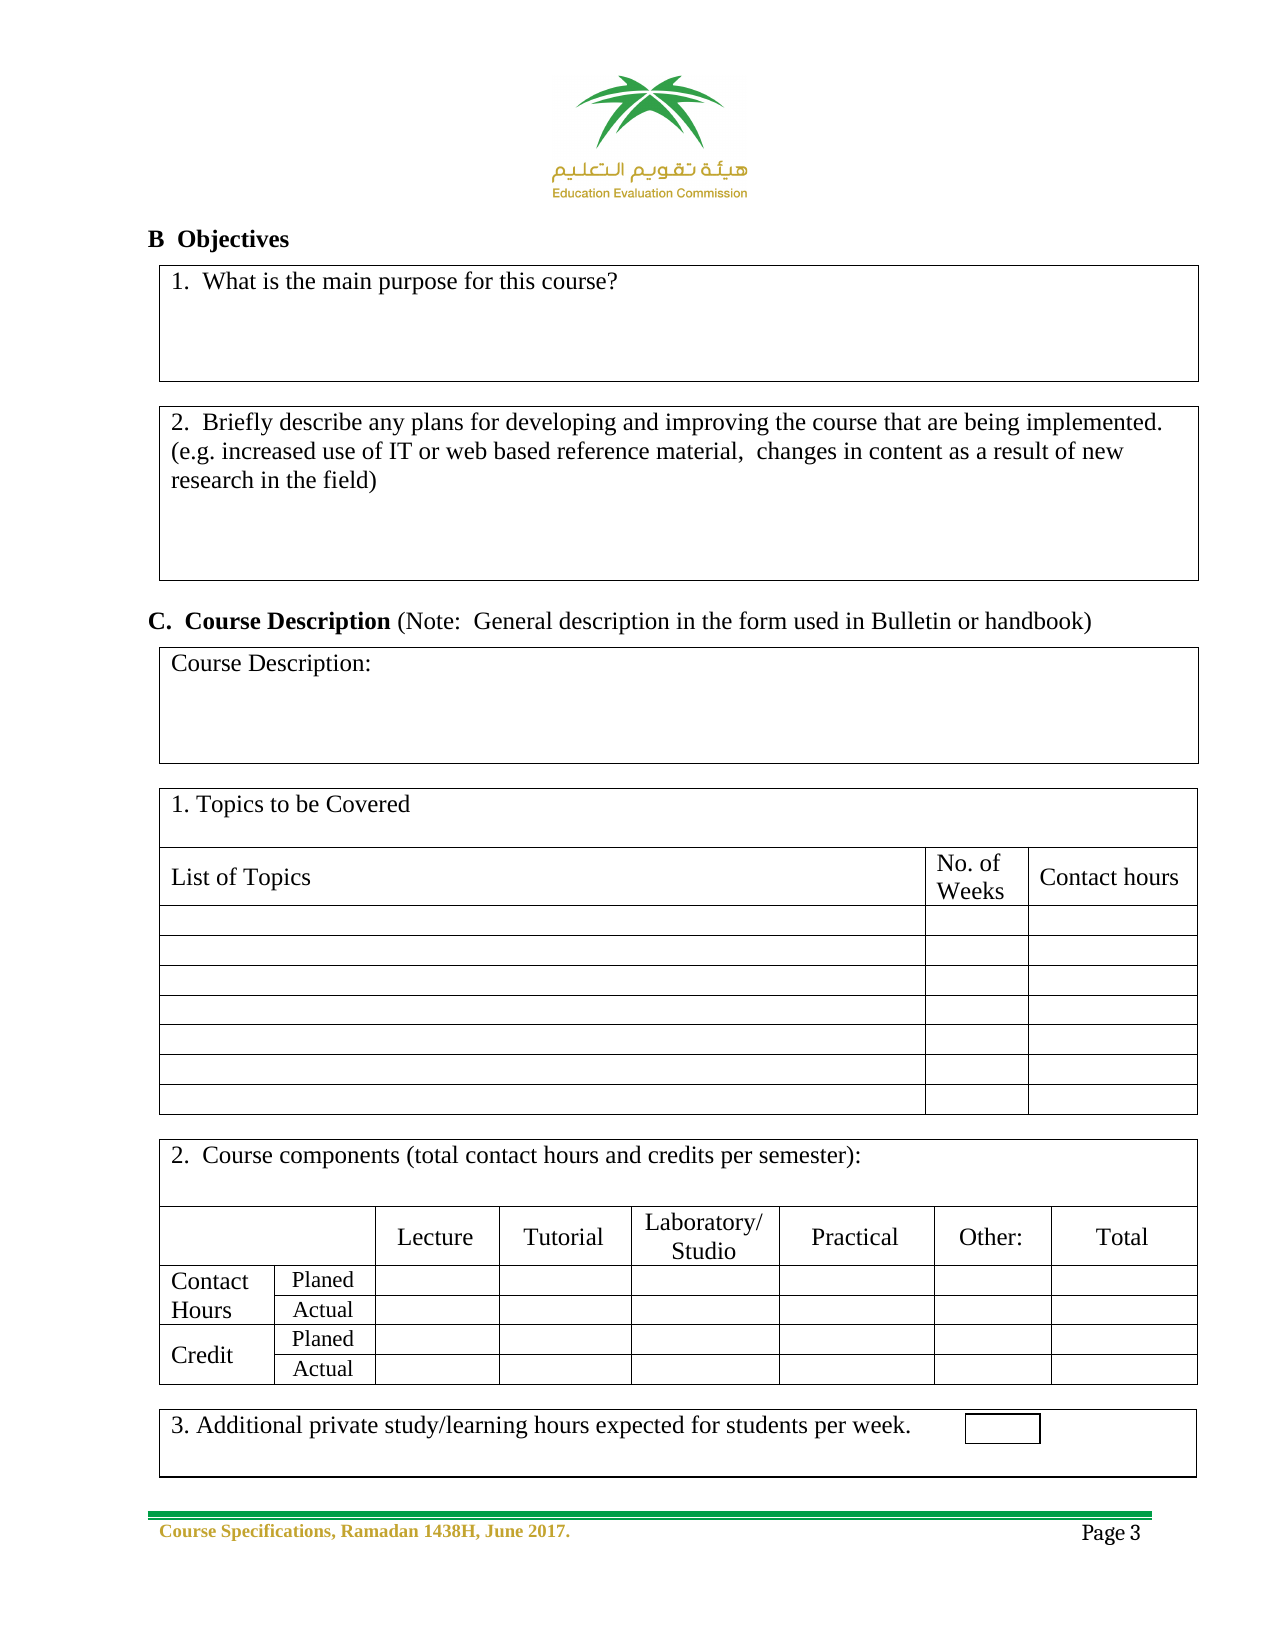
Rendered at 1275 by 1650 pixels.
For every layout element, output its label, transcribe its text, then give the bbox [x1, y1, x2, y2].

table_cell Total [1052, 1207, 1197, 1265]
table_cell [160, 996, 925, 1024]
picture [552, 75, 748, 199]
table_header 3. Additional private study/learning hours expected for students per week. [160, 1410, 1196, 1476]
table_cell [500, 1296, 631, 1324]
table_cell [500, 1266, 631, 1294]
table_cell [926, 1085, 1028, 1114]
table_cell Tutorial [500, 1207, 631, 1265]
table_cell [935, 1325, 1051, 1354]
table_cell [632, 1355, 779, 1384]
table_cell [1052, 1296, 1197, 1324]
table_cell [500, 1325, 631, 1354]
table_cell [926, 966, 1028, 994]
table_header Course Description: [160, 648, 1198, 763]
table_cell [160, 1085, 925, 1114]
table_cell [1029, 966, 1197, 994]
table_cell Actual [275, 1355, 375, 1384]
table_cell [1029, 1085, 1197, 1114]
table_cell [926, 936, 1028, 965]
table_cell Laboratory/ Studio [632, 1207, 779, 1265]
table_cell Planed [275, 1266, 375, 1294]
table_cell [1029, 936, 1197, 965]
table_cell [780, 1266, 934, 1294]
table_cell Actual [275, 1296, 375, 1324]
table_cell [160, 906, 925, 935]
table_cell [632, 1325, 779, 1354]
table_cell [376, 1325, 499, 1354]
table_cell No. of Weeks [926, 848, 1028, 905]
table_cell [780, 1296, 934, 1324]
table_header 1. What is the main purpose for this course? [160, 266, 1198, 381]
table_cell [1052, 1266, 1197, 1294]
table_cell [376, 1266, 499, 1294]
table_cell [780, 1355, 934, 1384]
table_cell Credit [160, 1325, 274, 1384]
table_cell List of Topics [160, 848, 925, 905]
table_header 1. Topics to be Covered [160, 789, 1197, 847]
table_cell [160, 1055, 925, 1084]
table_cell [500, 1355, 631, 1384]
table_cell [1029, 996, 1197, 1024]
table_cell [376, 1296, 499, 1324]
table_cell [935, 1355, 1051, 1384]
table_header 2. Course components (total contact hours and credits per semester): [160, 1140, 1197, 1206]
table_cell Other: [935, 1207, 1051, 1265]
table_cell [632, 1266, 779, 1294]
table_cell [160, 1207, 375, 1265]
table_cell [160, 1025, 925, 1054]
table_cell [1029, 906, 1197, 935]
table_cell Lecture [376, 1207, 499, 1265]
table_cell Contact Hours [160, 1266, 274, 1324]
table_cell [1052, 1325, 1197, 1354]
table_cell [632, 1296, 779, 1324]
table_cell [926, 996, 1028, 1024]
table_cell [160, 966, 925, 994]
table_cell Practical [780, 1207, 934, 1265]
table_cell [376, 1355, 499, 1384]
table_header 2. Briefly describe any plans for developing and improving the course that are being implemented. (e.g. increased use of IT or web based reference material, changes in content as a result of new research in the field) [160, 407, 1198, 580]
table_cell [935, 1266, 1051, 1294]
table_cell [160, 936, 925, 965]
table_cell [926, 1025, 1028, 1054]
text C. Course Description (Note: General description in the form used in Bulletin or handbook) [148, 606, 1147, 634]
table_cell [935, 1296, 1051, 1324]
table_cell Contact hours [1029, 848, 1197, 905]
table_cell [926, 1055, 1028, 1084]
table_cell [780, 1325, 934, 1354]
table_cell Planed [275, 1325, 375, 1354]
table_cell [1029, 1025, 1197, 1054]
table_cell [1052, 1355, 1197, 1384]
text B Objectives [148, 224, 1147, 252]
table_cell [926, 906, 1028, 935]
table_cell [1029, 1055, 1197, 1084]
